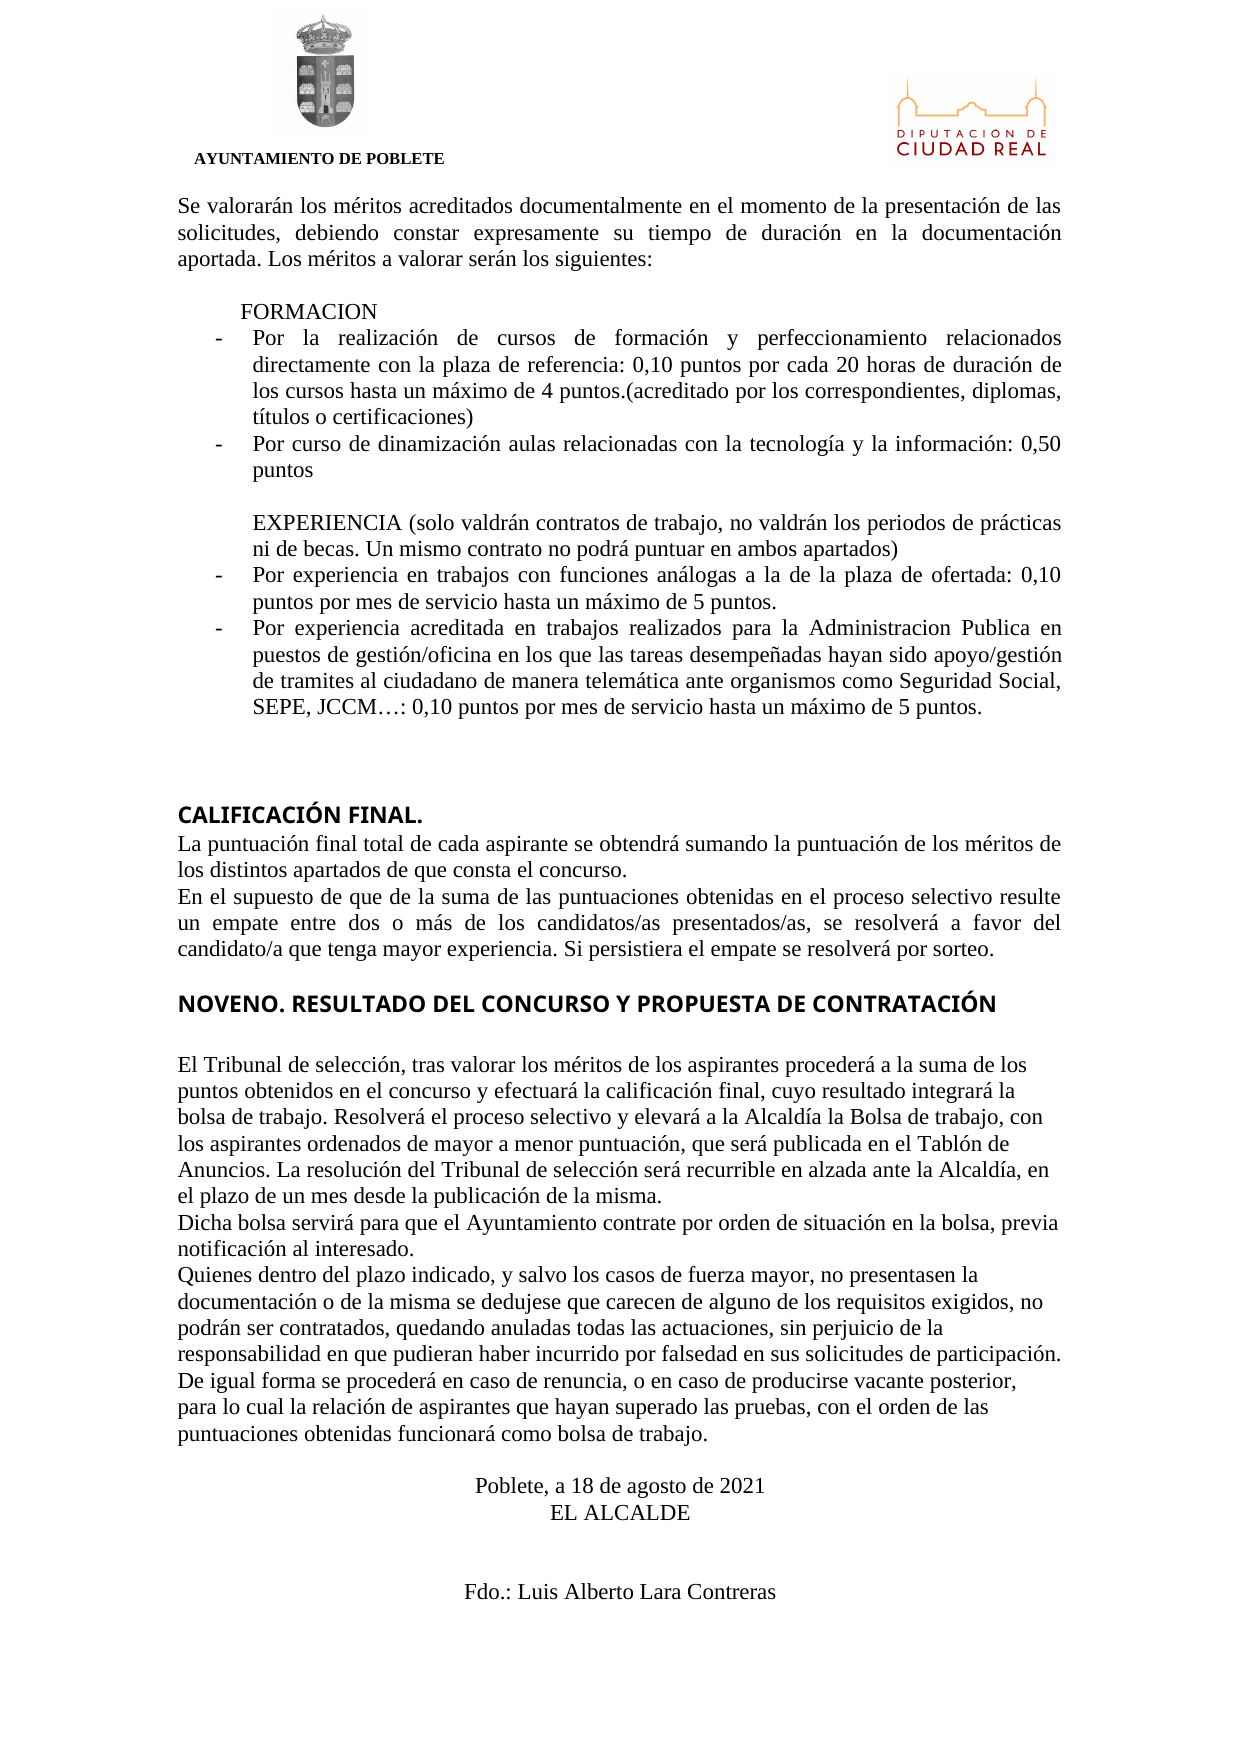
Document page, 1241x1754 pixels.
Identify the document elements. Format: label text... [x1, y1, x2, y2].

text CALIFICACIÓN FINAL. [177, 799, 1063, 830]
text Se valorarán los méritos acreditados documentalmente en el momento de la presentación de las solicitudes, debiendo constar expresamente su tiempo de duración en la documentación aportada. Los méritos a valorar serán los siguientes: [177, 193, 1063, 272]
text Dicha bolsa servirá para que el Ayuntamiento contrate por orden de situación en la bolsa, previa notificación al interesado. [177, 1209, 1063, 1261]
text El Tribunal de selección, tras valorar los méritos de los aspirantes procederá a la suma de los puntos obtenidos en el concurso y efectuará la calificación final, cuyo resultado integrará la bolsa de trabajo. Resolverá el proceso selectivo y elevará a la Alcaldía la Bolsa de trabajo, con los aspirantes ordenados de mayor a menor puntuación, que será publicada en el Tablón de Anuncios. La resolución del Tribunal de selección será recurrible en alzada ante la Alcaldía, en el plazo de un mes desde la publicación de la misma. [177, 1051, 1063, 1209]
text Quienes dentro del plazo indicado, y salvo los casos de fuerza mayor, no presentasen la documentación o de la misma se dedujese que carecen de alguno de los requisitos exigidos, no podrán ser contratados, quedando anuladas todas las actuaciones, sin perjuicio de la responsabilidad en que pudieran haber incurrido por falsedad en sus solicitudes de participación. [177, 1261, 1063, 1367]
text La puntuación final total de cada aspirante se obtendrá sumando la puntuación de los méritos de los distintos apartados de que consta el concurso. [177, 830, 1063, 883]
text Poblete, a 18 de agosto de 2021 [177, 1472, 1063, 1499]
text En el supuesto de que de la suma de las puntuaciones obtenidas en el proceso selectivo resulte un empate entre dos o más de los candidatos/as presentados/as, se resolverá a favor del candidato/a que tenga mayor experiencia. Si persistiera el empate se resolverá por sorteo. [177, 883, 1063, 962]
list Por experiencia en trabajos con funciones análogas a la de la plaza de ofertada: 0,10 puntos por mes de servicio hasta un máximo de 5 puntos. [215, 562, 1063, 614]
text EL ALCALDE [177, 1499, 1063, 1525]
list Por experiencia acreditada en trabajos realizados para la Administracion Publica en puestos de gestión/oficina en los que las tareas desempeñadas hayan sido apoyo/gestión de tramites al ciudadano de manera telemática ante organismos como Seguridad Social, SEPE, JCCM…: 0,10 puntos por mes de servicio hasta un máximo de 5 puntos. [215, 614, 1063, 720]
text Fdo.: Luis Alberto Lara Contreras [177, 1578, 1063, 1604]
text FORMACION [177, 298, 1063, 324]
list Por curso de dinamización aulas relacionadas con la tecnología y la información: 0,50 puntos [215, 430, 1063, 482]
text De igual forma se procederá en caso de renuncia, o en caso de producirse vacante posterior, para lo cual la relación de aspirantes que hayan superado las pruebas, con el orden de las puntuaciones obtenidas funcionará como bolsa de trabajo. [177, 1367, 1063, 1446]
text NOVENO. RESULTADO DEL CONCURSO Y PROPUESTA DE CONTRATACIÓN [177, 988, 1063, 1019]
picture [886, 73, 1058, 165]
list EXPERIENCIA (solo valdrán contratos de trabajo, no valdrán los periodos de prácticas ni de becas. Un mismo contrato no podrá puntuar en ambos apartados) [252, 509, 1063, 562]
list Por la realización de cursos de formación y perfeccionamiento relacionados directamente con la plaza de referencia: 0,10 puntos por cada 20 horas de duración de los cursos hasta un máximo de 4 puntos.(acreditado por los correspondientes, diplomas, títulos o certificaciones) [215, 324, 1063, 430]
